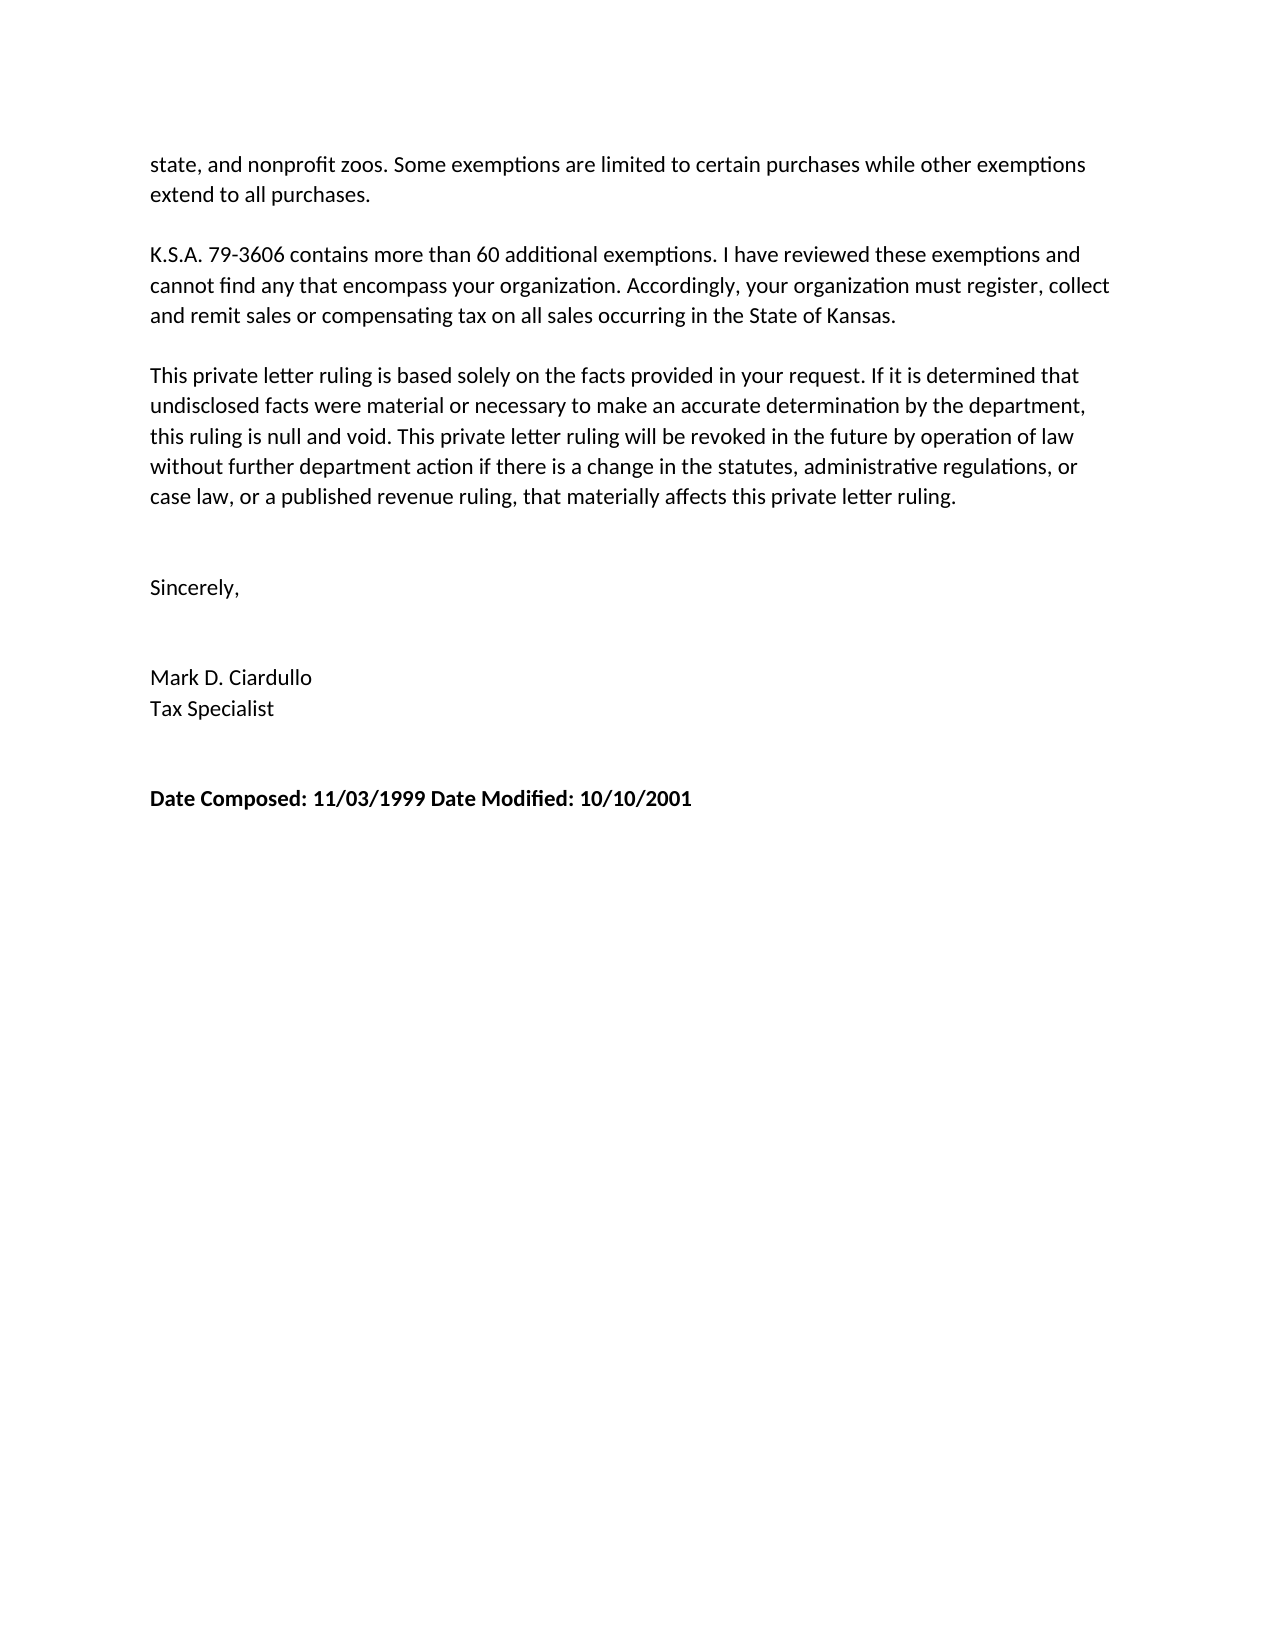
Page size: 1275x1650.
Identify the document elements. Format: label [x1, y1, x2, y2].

text [150, 150, 1125, 812]
